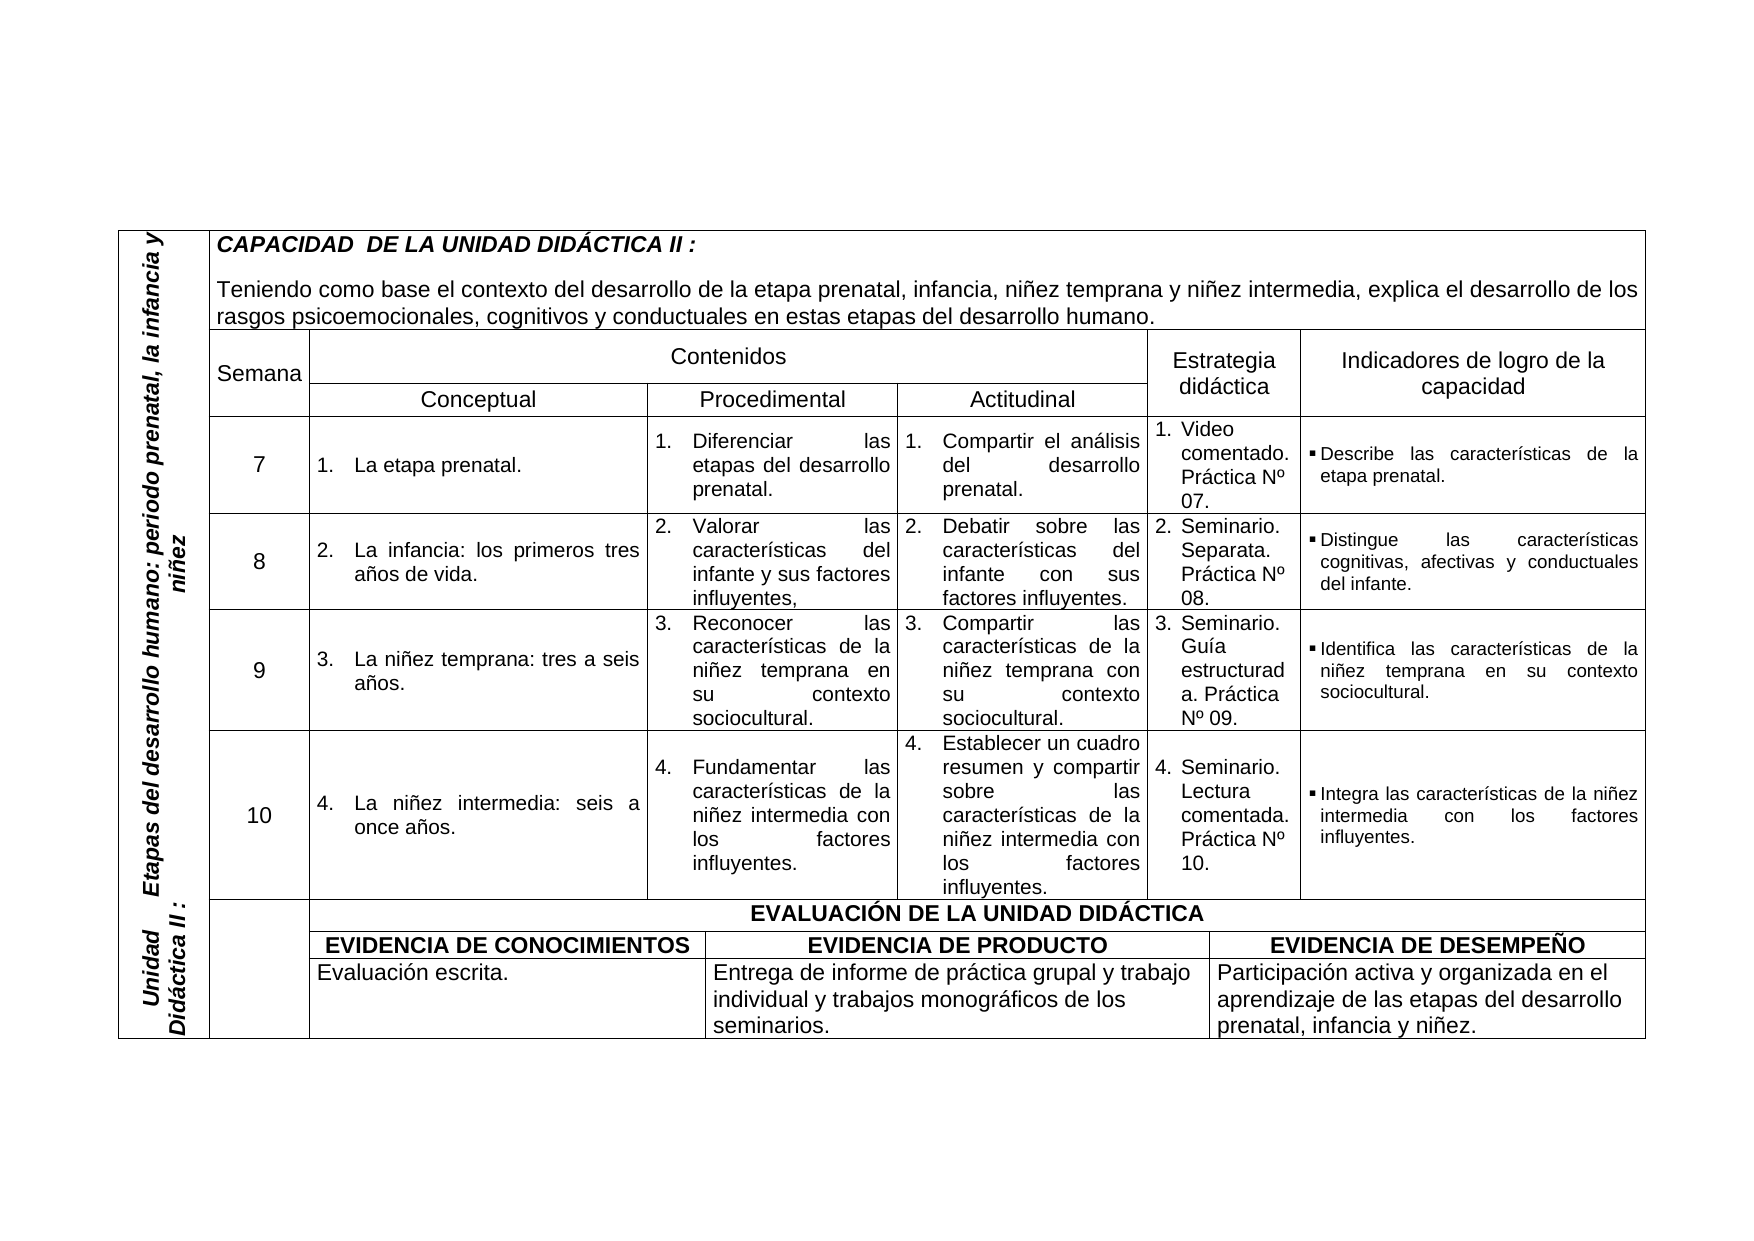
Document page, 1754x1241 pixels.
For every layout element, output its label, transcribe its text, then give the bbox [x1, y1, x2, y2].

table_cell Diferenciar las etapas del desarrollo prenatal. [648, 417, 897, 512]
table_cell Debatir sobre las características del infante con sus factores influyentes. [898, 514, 1147, 609]
table_cell Procedimental [648, 384, 897, 416]
table_cell Valorar las características del infante y sus factores influyentes, [648, 514, 897, 609]
table_cell Identifica las características de la niñez temprana en su contexto sociocultural. [1301, 610, 1645, 730]
table_cell Compartir el análisis del desarrollo prenatal. [898, 417, 1147, 512]
table_cell Entrega de informe de práctica grupal y trabajo individual y trabajos monográficos de los seminarios. [706, 959, 1209, 1038]
table_cell La infancia: los primeros tres años de vida. [310, 514, 647, 609]
table_cell EVIDENCIA DE PRODUCTO [706, 932, 1209, 958]
table_cell Actitudinal [898, 384, 1147, 416]
table_cell Contenidos [310, 330, 1147, 382]
table_cell Reconocer las características de la niñez temprana en su contexto sociocultural. [648, 610, 897, 730]
table_cell 10 [210, 731, 309, 899]
table_cell Evaluación escrita. [310, 959, 705, 1038]
table_cell EVIDENCIA DE DESEMPEÑO [1210, 932, 1645, 958]
table_cell Video comentado. Práctica Nº 07. [1148, 417, 1300, 512]
table_cell Seminario. Lectura comentada. Práctica Nº 10. [1148, 731, 1300, 899]
table_cell 8 [210, 514, 309, 609]
table_cell Semana [210, 330, 309, 416]
table_header Etapas del desarrollo humano: periodo prenatal, la infancia y niñez [119, 231, 209, 899]
table_cell Unidad Didáctica II : [119, 899, 209, 1038]
table_cell EVALUACIÓN DE LA UNIDAD DIDÁCTICA [310, 900, 1645, 931]
table_cell La niñez temprana: tres a seis años. [310, 610, 647, 730]
table_cell Indicadores de logro de la capacidad [1301, 330, 1645, 416]
table_cell 9 [210, 610, 309, 730]
table_cell Establecer un cuadro resumen y compartir sobre las características de la niñez intermedia con los factores influyentes. [898, 731, 1147, 899]
table_cell Conceptual [310, 384, 647, 416]
table_cell Distingue las características cognitivas, afectivas y conductuales del infante. [1301, 514, 1645, 609]
table_cell Teniendo como base el contexto del desarrollo de la etapa prenatal, infancia, niñez temprana y niñez intermedia, explica el desarrollo de los rasgos psicoemocionales, cognitivos y conductuales en estas etapas del desarrollo humano. [210, 276, 1645, 329]
table_cell La niñez intermedia: seis a once años. [310, 731, 647, 899]
table_cell [210, 900, 309, 1038]
table_cell La etapa prenatal. [310, 417, 647, 512]
table_cell EVIDENCIA DE CONOCIMIENTOS [310, 932, 705, 958]
table_cell Describe las características de la etapa prenatal. [1301, 417, 1645, 512]
table_cell Estrategia didáctica [1148, 330, 1300, 416]
table_cell Seminario. Guía estructurada. Práctica Nº 09. [1148, 610, 1300, 730]
table_cell Fundamentar las características de la niñez intermedia con los factores influyentes. [648, 731, 897, 899]
table_cell Seminario. Separata. Práctica Nº 08. [1148, 514, 1300, 609]
table_cell Participación activa y organizada en el aprendizaje de las etapas del desarrollo prenatal, infancia y niñez. [1210, 959, 1645, 1038]
table_cell 7 [210, 417, 309, 512]
table_cell Compartir las características de la niñez temprana con su contexto sociocultural. [898, 610, 1147, 730]
table_header CAPACIDAD DE LA UNIDAD DIDÁCTICA II : [210, 231, 1645, 276]
table_cell Integra las características de la niñez intermedia con los factores influyentes. [1301, 731, 1645, 899]
